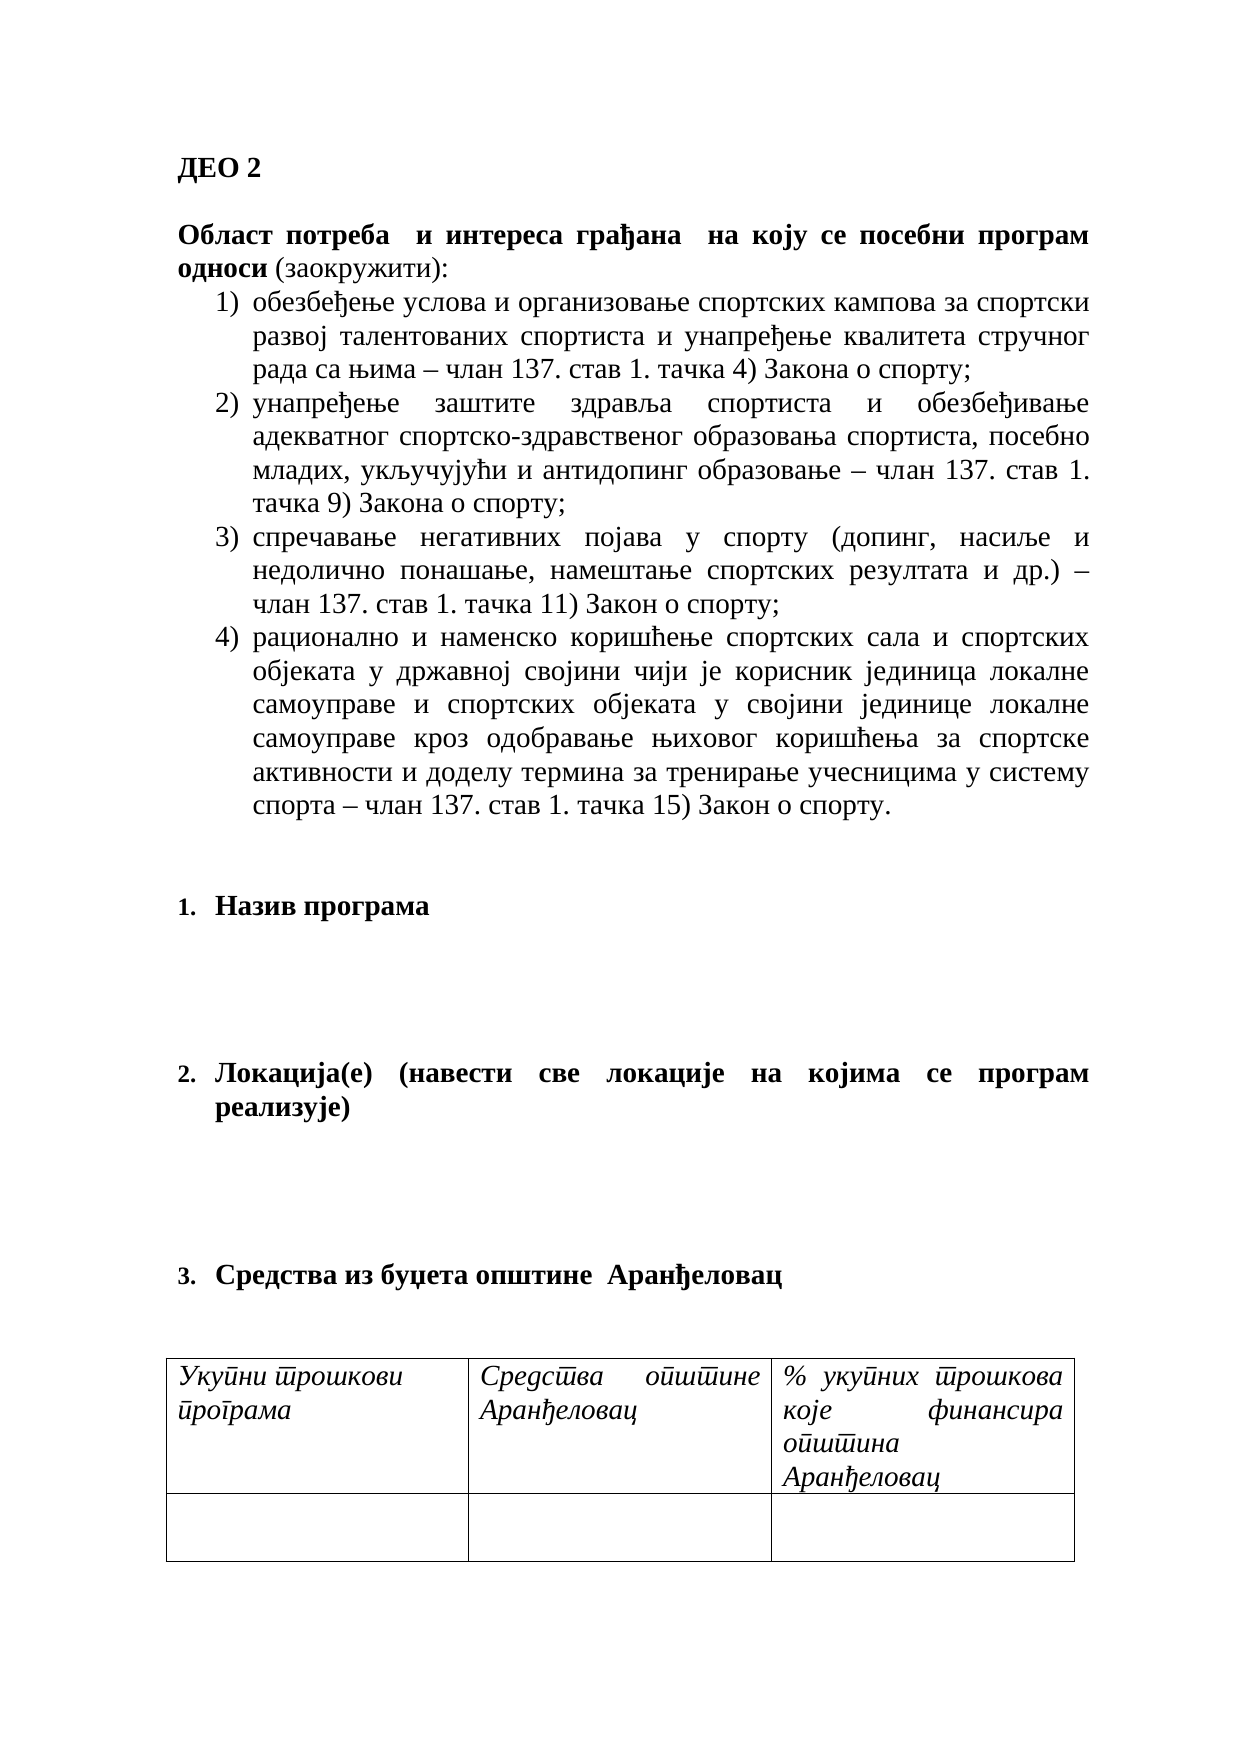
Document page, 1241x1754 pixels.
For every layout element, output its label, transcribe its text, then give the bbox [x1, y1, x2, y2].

text ДЕО 2 [177, 150, 1090, 183]
table_cell [772, 1494, 1074, 1561]
list Средства из буџета општине Аранђеловац [177, 1257, 1090, 1290]
list Локација(е) (навести све локације на којима се програм реализује) [177, 1056, 1090, 1123]
table_cell [167, 1494, 468, 1561]
text Област потреба и интереса грађана на коју се посебни програм односи (заокружити): [177, 217, 1090, 284]
list унапређење заштите здравља спортиста и обезбеђивање адекватног спортско-здравственог образовања спортиста, посебно младих, укључујући и антидопинг образовање – члан 137. став 1. тачка 9) Закона о спорту; [215, 385, 1090, 519]
table_header Укупни трошкови програма [167, 1359, 468, 1493]
table_cell [469, 1494, 771, 1561]
list обезбеђење услова и организовање спортских кампова за спортски развој талентованих спортиста и унапређење квалитета стручног рада са њима – члан 137. став 1. тачка 4) Закона о спорту; [215, 284, 1090, 385]
list спречавање негативних појава у спорту (допинг, насиље и недолично понашање, намештање спортских резултата и др.) – члан 137. став 1. тачка 11) Закон о спорту; [215, 519, 1090, 619]
table_header % укупних трошкова које финансира општина Аранђеловац [772, 1359, 1074, 1493]
list рационално и наменско коришћење спортских сала и спортских објеката у државној својини чији је корисник јединица локалне самоуправе и спортских објеката у својини јединице локалне самоуправе кроз одобравање њиховог коришћења за спортске активности и доделу термина за тренирање учесницима у систему спорта – члан 137. став 1. тачка 15) Закон о спорту. [215, 619, 1090, 821]
list Назив програма [177, 888, 1090, 921]
table_header Средства општине Аранђеловац [469, 1359, 771, 1493]
